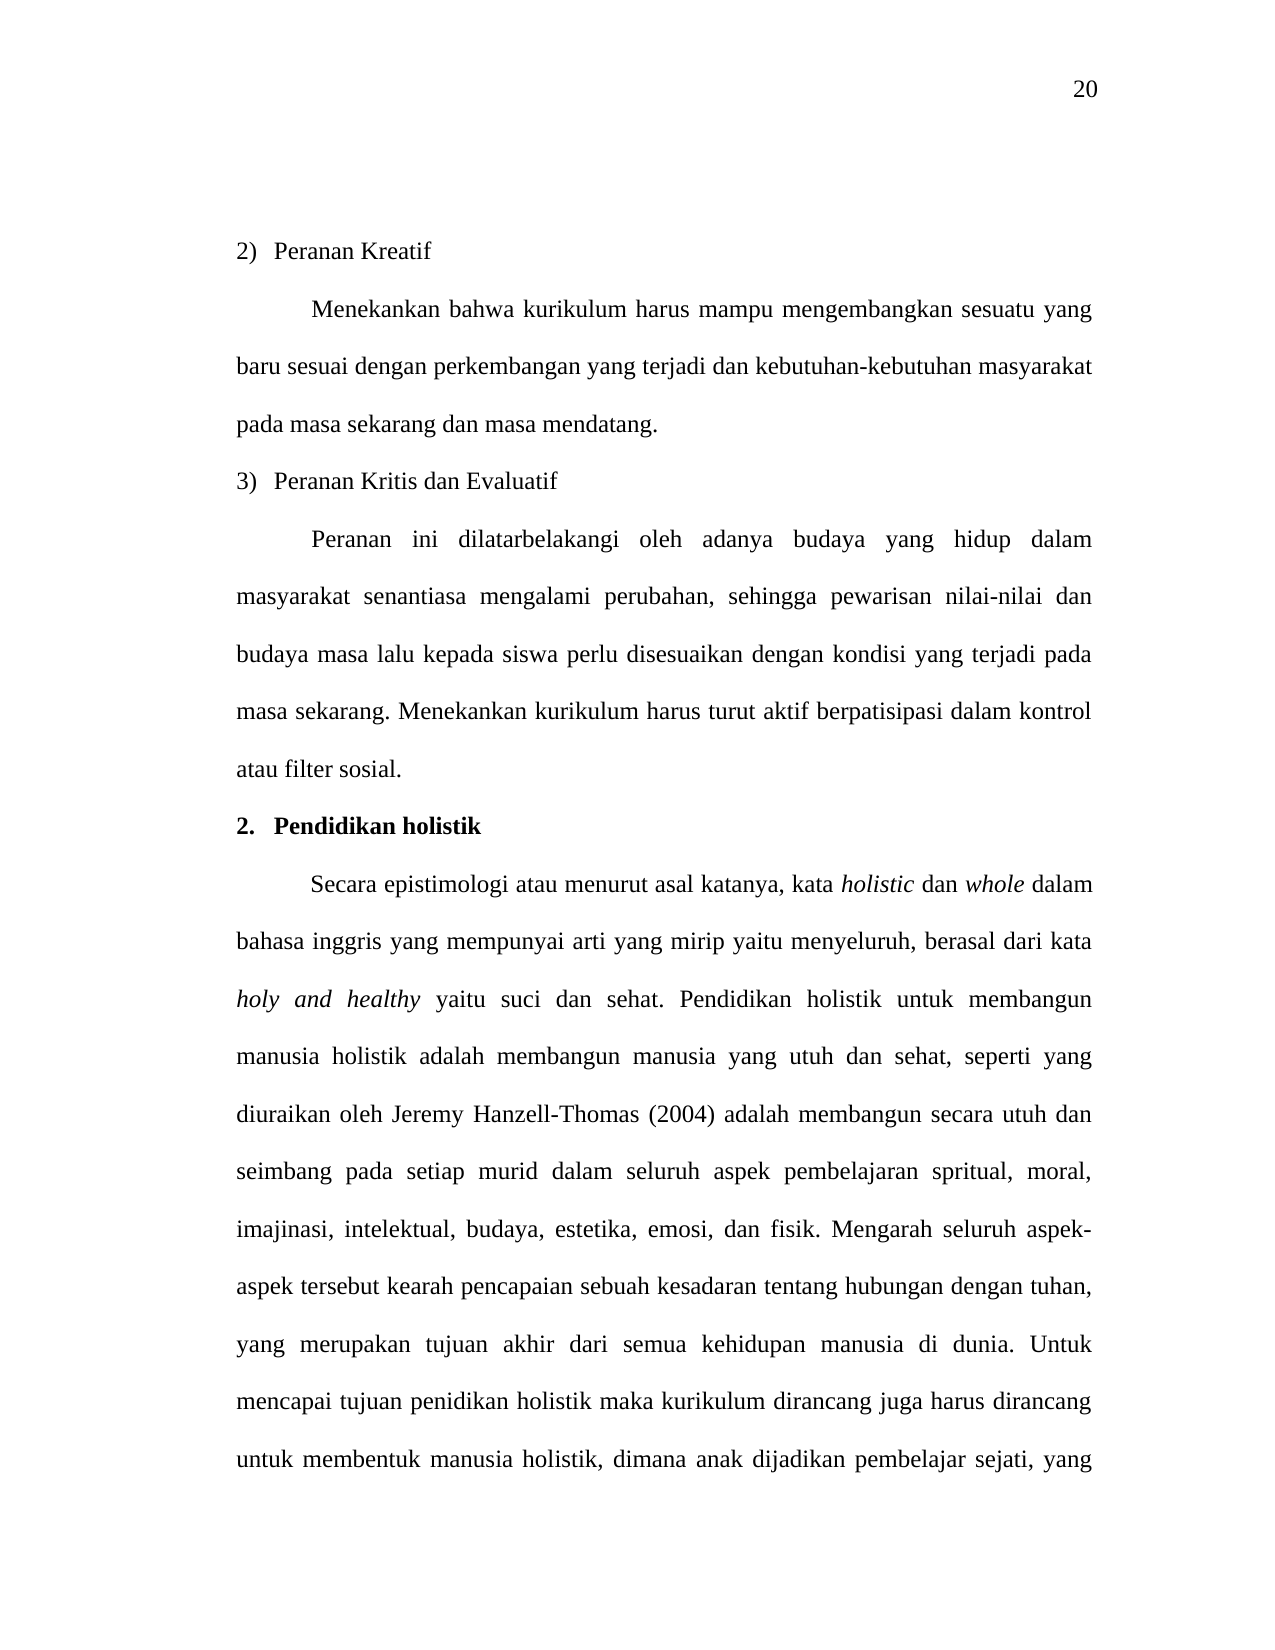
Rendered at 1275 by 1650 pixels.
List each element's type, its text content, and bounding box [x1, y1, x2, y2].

list Peranan Kritis dan Evaluatif [236, 466, 1093, 495]
text Menekankan bahwa kurikulum harus mampu mengembangkan sesuatu yang baru sesuai dengan perkembangan yang terjadi dan kebutuhan-kebutuhan masyarakat pada masa sekarang dan masa mendatang. [236, 294, 1093, 437]
list Pendidikan holistik [236, 811, 1093, 840]
text Peranan ini dilatarbelakangi oleh adanya budaya yang hidup dalam masyarakat senantiasa mengalami perubahan, sehingga pewarisan nilai-nilai dan budaya masa lalu kepada siswa perlu disesuaikan dengan kondisi yang terjadi pada masa sekarang. Menekankan kurikulum harus turut aktif berpatisipasi dalam kontrol atau filter sosial. [236, 524, 1093, 782]
list Peranan Kreatif [236, 236, 1093, 265]
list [236, 869, 1093, 1472]
